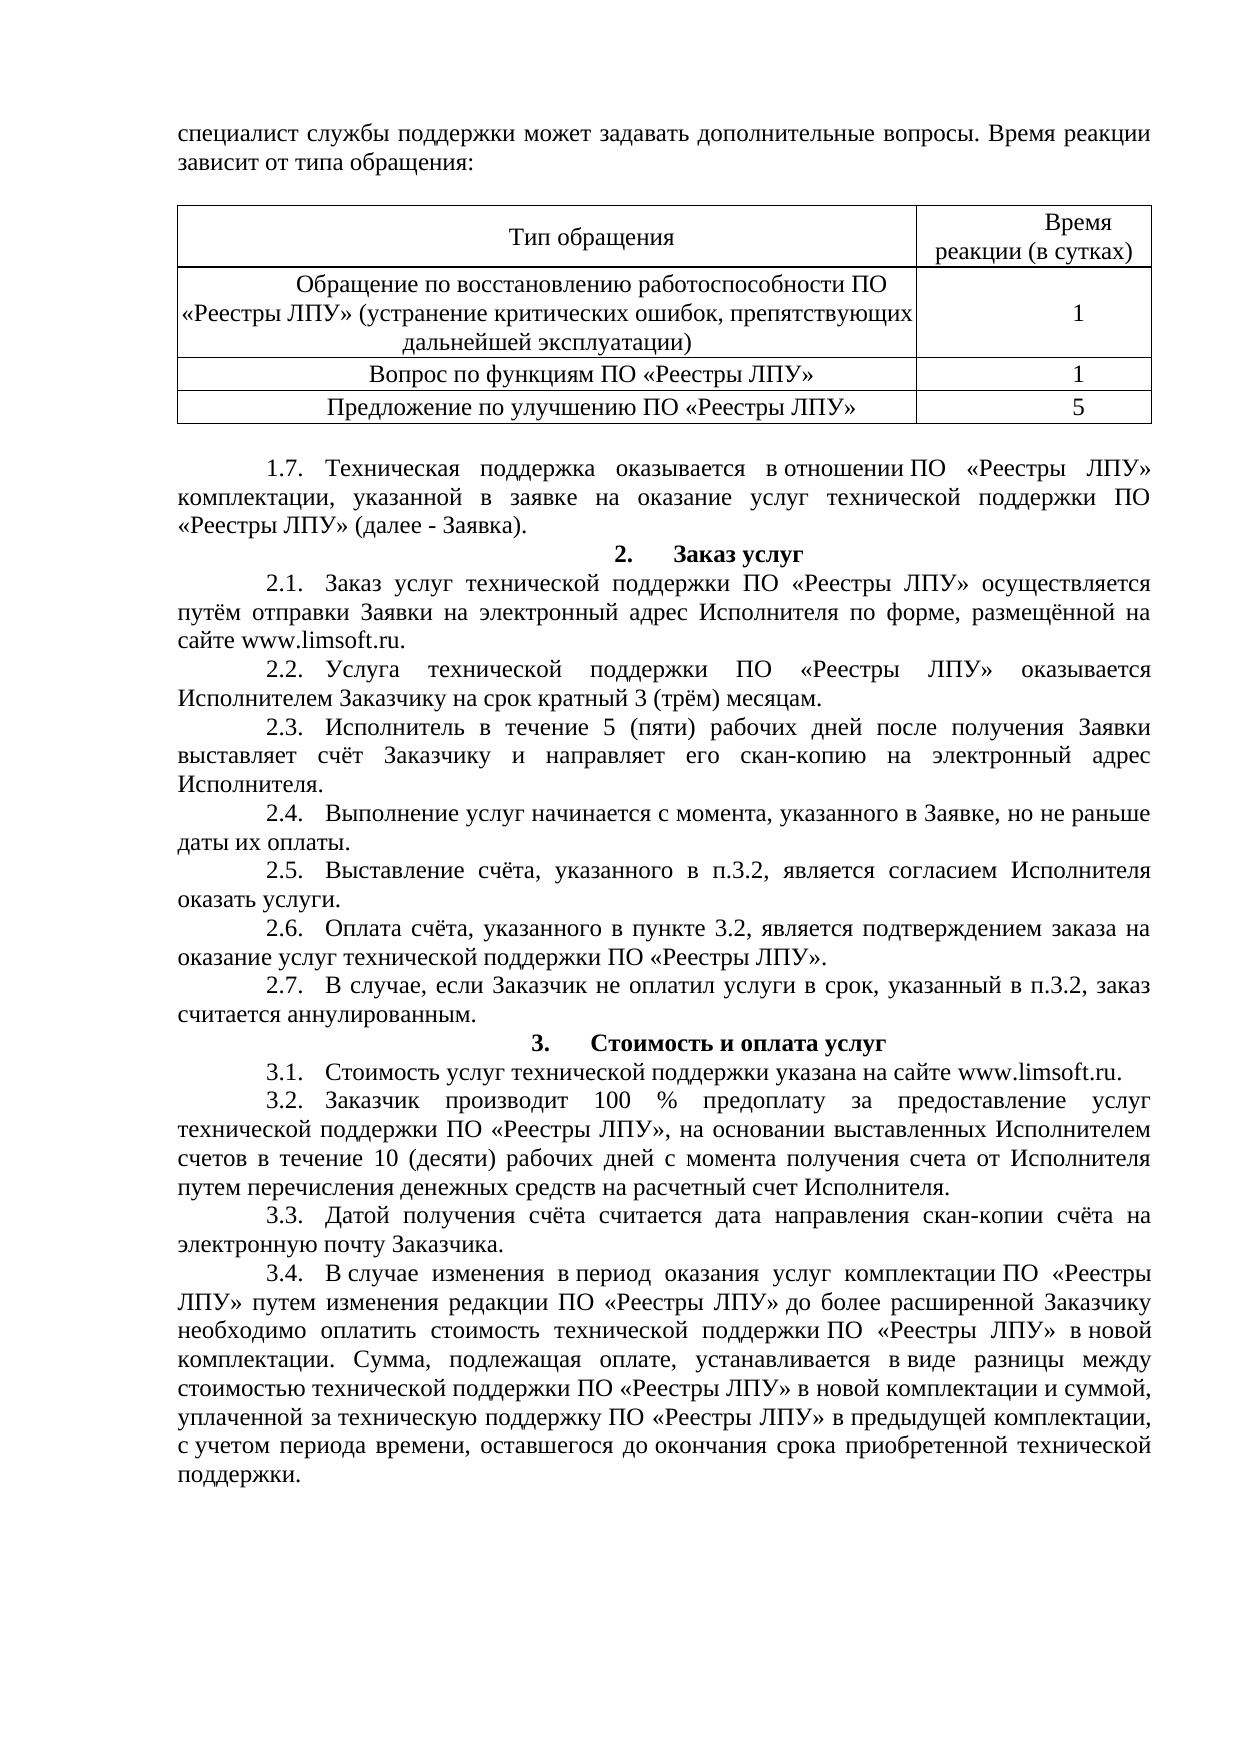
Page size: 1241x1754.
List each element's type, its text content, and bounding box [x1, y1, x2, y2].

table_cell Предложение по улучшению ПО «Реестры ЛПУ» [178, 391, 916, 423]
table_header Время реакции (в сутках) [917, 206, 1151, 266]
list Заказ услуг [177, 539, 1152, 568]
list Техническая поддержка оказывается в отношении ПО «Реестры ЛПУ» комплектации, указанной в заявке на оказание услуг технической поддержки ПО «Реестры ЛПУ» (далее - Заявка). [177, 453, 1152, 539]
table_cell Обращение по восстановлению работоспособности ПО «Реестры ЛПУ» (устранение критических ошибок, препятствующих дальнейшей эксплуатации) [178, 268, 916, 357]
list Выставление счёта, указанного в п.3.2, является согласием Исполнителя оказать услуги. [177, 855, 1152, 913]
list В случае, если Заказчик не оплатил услуги в срок, указанный в п.3.2, заказ считается аннулированным. [177, 970, 1152, 1028]
list Исполнитель в течение 5 (пяти) рабочих дней после получения Заявки выставляет счёт Заказчику и направляет его скан-копию на электронный адрес Исполнителя. [177, 712, 1152, 798]
list Датой получения счёта считается дата направления скан-копии счёта на электронную почту Заказчика. [177, 1200, 1152, 1258]
list Стоимость и оплата услуг [177, 1028, 1152, 1057]
list Стоимость услуг технической поддержки указана на сайте www.limsoft.ru. [177, 1057, 1152, 1085]
table_cell 1 [917, 358, 1151, 390]
list Оплата счёта, указанного в пункте 3.2, является подтверждением заказа на оказание услуг технической поддержки ПО «Реестры ЛПУ». [177, 913, 1152, 970]
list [177, 118, 1152, 176]
list Услуга технической поддержки ПО «Реестры ЛПУ» оказывается Исполнителем Заказчику на срок кратный 3 (трём) месяцам. [177, 654, 1152, 712]
table_cell Вопрос по функциям ПО «Реестры ЛПУ» [178, 358, 916, 390]
table_cell 5 [917, 391, 1151, 423]
list Выполнение услуг начинается с момента, указанного в Заявке, но не раньше даты их оплаты. [177, 798, 1152, 855]
table_header Тип обращения [178, 206, 916, 266]
list Заказчик производит 100 % предоплату за предоставление услуг технической поддержки ПО «Реестры ЛПУ», на основании выставленных Исполнителем счетов в течение 10 (десяти) рабочих дней с момента получения счета от Исполнителя путем перечисления денежных средств на расчетный счет Исполнителя. [177, 1085, 1152, 1200]
list В случае изменения в период оказания услуг комплектации ПО «Реестры ЛПУ» путем изменения редакции ПО «Реестры ЛПУ» до более расширенной Заказчику необходимо оплатить стоимость технической поддержки ПО «Реестры ЛПУ» в новой комплектации. Сумма, подлежащая оплате, устанавливается в виде разницы между стоимостью технической поддержки ПО «Реестры ЛПУ» в новой комплектации и суммой, уплаченной за техническую поддержку ПО «Реестры ЛПУ» в предыдущей комплектации, с учетом периода времени, оставшегося до окончания срока приобретенной технической поддержки. [177, 1258, 1152, 1488]
list Заказ услуг технической поддержки ПО «Реестры ЛПУ» осуществляется путём отправки Заявки на электронный адрес Исполнителя по форме, размещённой на сайте www.limsoft.ru. [177, 568, 1152, 654]
table_cell 1 [917, 268, 1151, 357]
